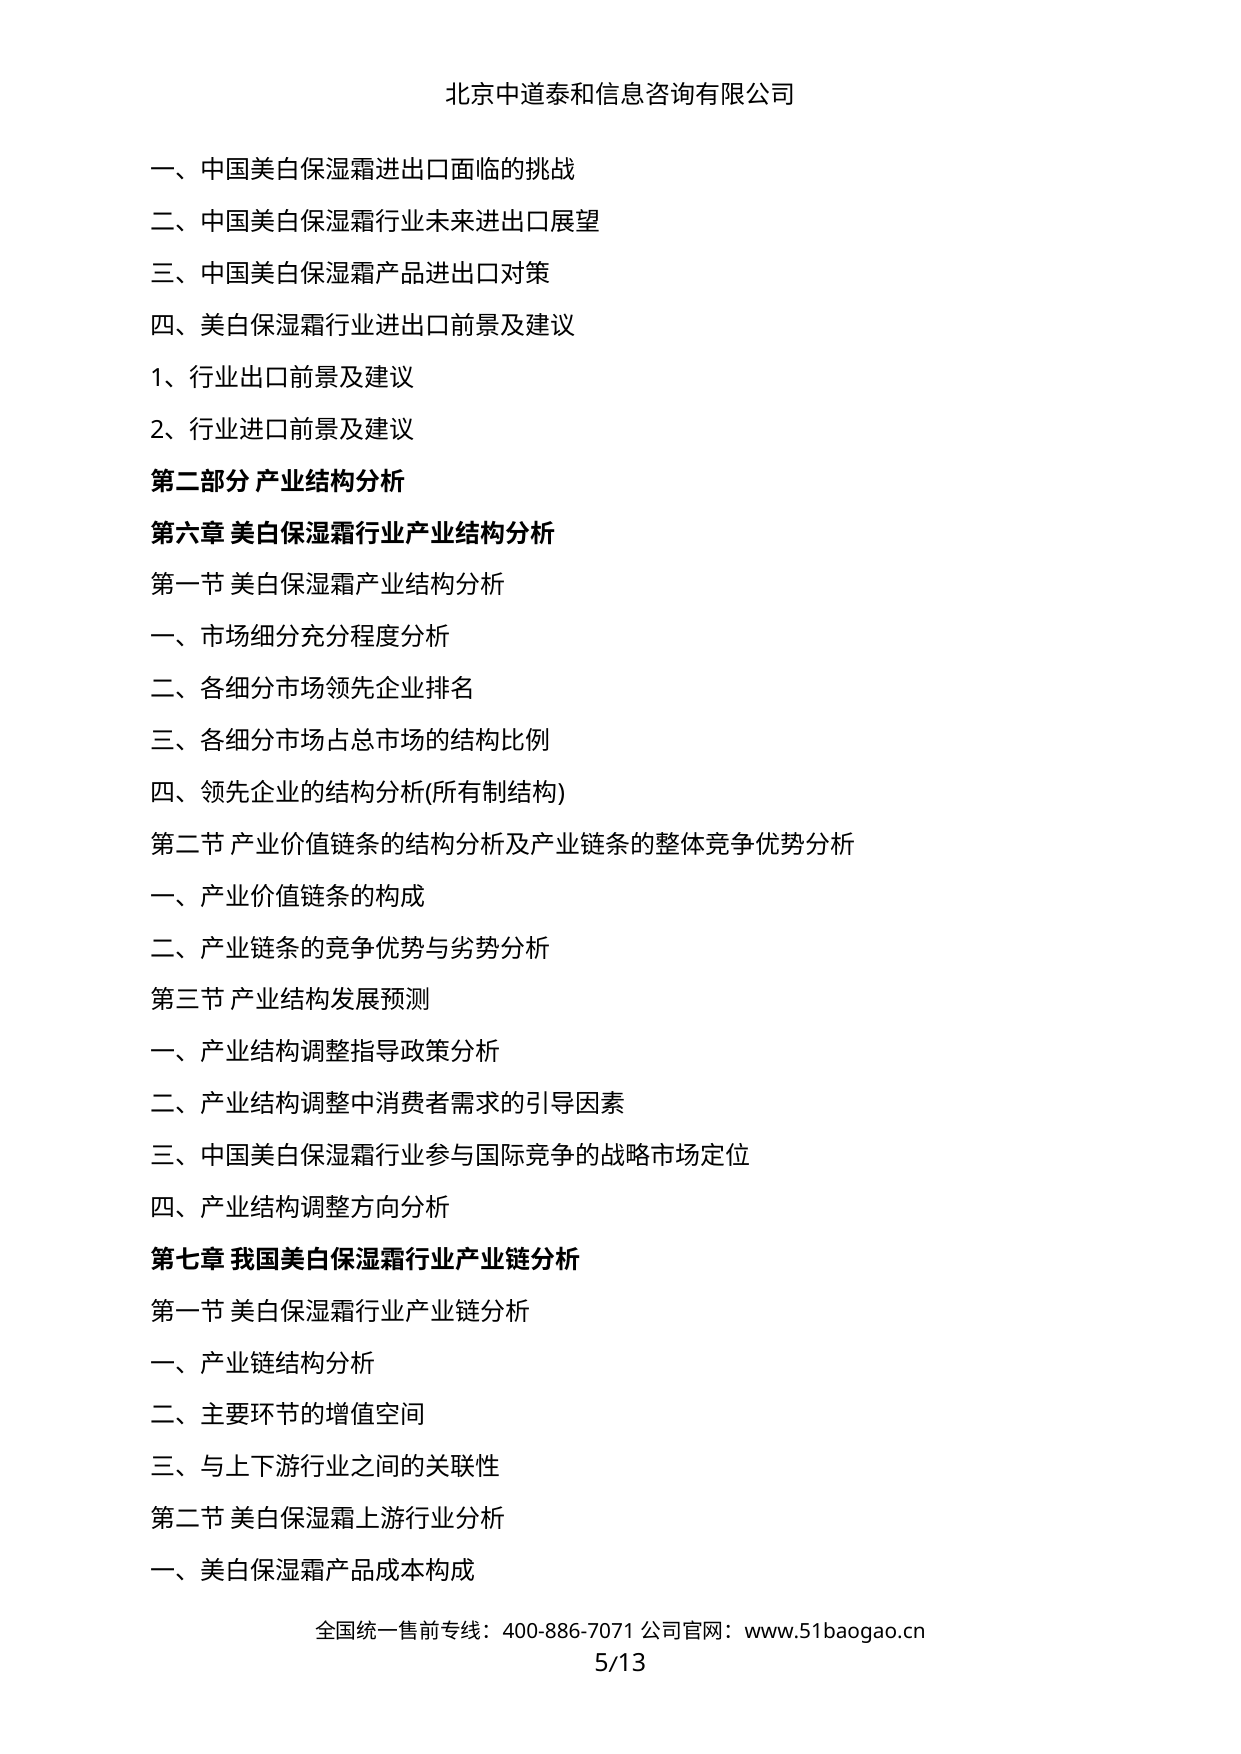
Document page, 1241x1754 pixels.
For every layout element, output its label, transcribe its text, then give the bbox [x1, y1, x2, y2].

text 第三节 产业结构发展预测 [150, 980, 1090, 1016]
text 第二节 产业价值链条的结构分析及产业链条的整体竞争优势分析 [150, 824, 1090, 861]
text 一、中国美白保湿霜进出口面临的挑战 [150, 150, 1090, 186]
text 四、产业结构调整方向分析 [150, 1187, 1090, 1224]
text 第二部分 产业结构分析 [150, 461, 1090, 497]
text 三、中国美白保湿霜产品进出口对策 [150, 254, 1090, 290]
text 第六章 美白保湿霜行业产业结构分析 [150, 513, 1090, 549]
text 三、与上下游行业之间的关联性 [150, 1447, 1090, 1483]
text 1、行业出口前景及建议 [150, 357, 1090, 394]
text 第二节 美白保湿霜上游行业分析 [150, 1499, 1090, 1535]
text 第七章 我国美白保湿霜行业产业链分析 [150, 1239, 1090, 1276]
text 四、美白保湿霜行业进出口前景及建议 [150, 306, 1090, 342]
text 二、产业结构调整中消费者需求的引导因素 [150, 1084, 1090, 1120]
text 第一节 美白保湿霜产业结构分析 [150, 565, 1090, 601]
text 四、领先企业的结构分析(所有制结构) [150, 772, 1090, 809]
text 第一节 美白保湿霜行业产业链分析 [150, 1291, 1090, 1327]
text 一、产业结构调整指导政策分析 [150, 1032, 1090, 1068]
text 三、各细分市场占总市场的结构比例 [150, 721, 1090, 757]
text 二、产业链条的竞争优势与劣势分析 [150, 928, 1090, 964]
text 一、美白保湿霜产品成本构成 [150, 1551, 1090, 1587]
text 一、产业价值链条的构成 [150, 876, 1090, 912]
text 一、市场细分充分程度分析 [150, 617, 1090, 653]
text 三、中国美白保湿霜行业参与国际竞争的战略市场定位 [150, 1136, 1090, 1172]
text 二、主要环节的增值空间 [150, 1395, 1090, 1431]
text 二、各细分市场领先企业排名 [150, 669, 1090, 705]
text 二、中国美白保湿霜行业未来进出口展望 [150, 202, 1090, 238]
text 2、行业进口前景及建议 [150, 409, 1090, 446]
text 一、产业链结构分析 [150, 1343, 1090, 1379]
